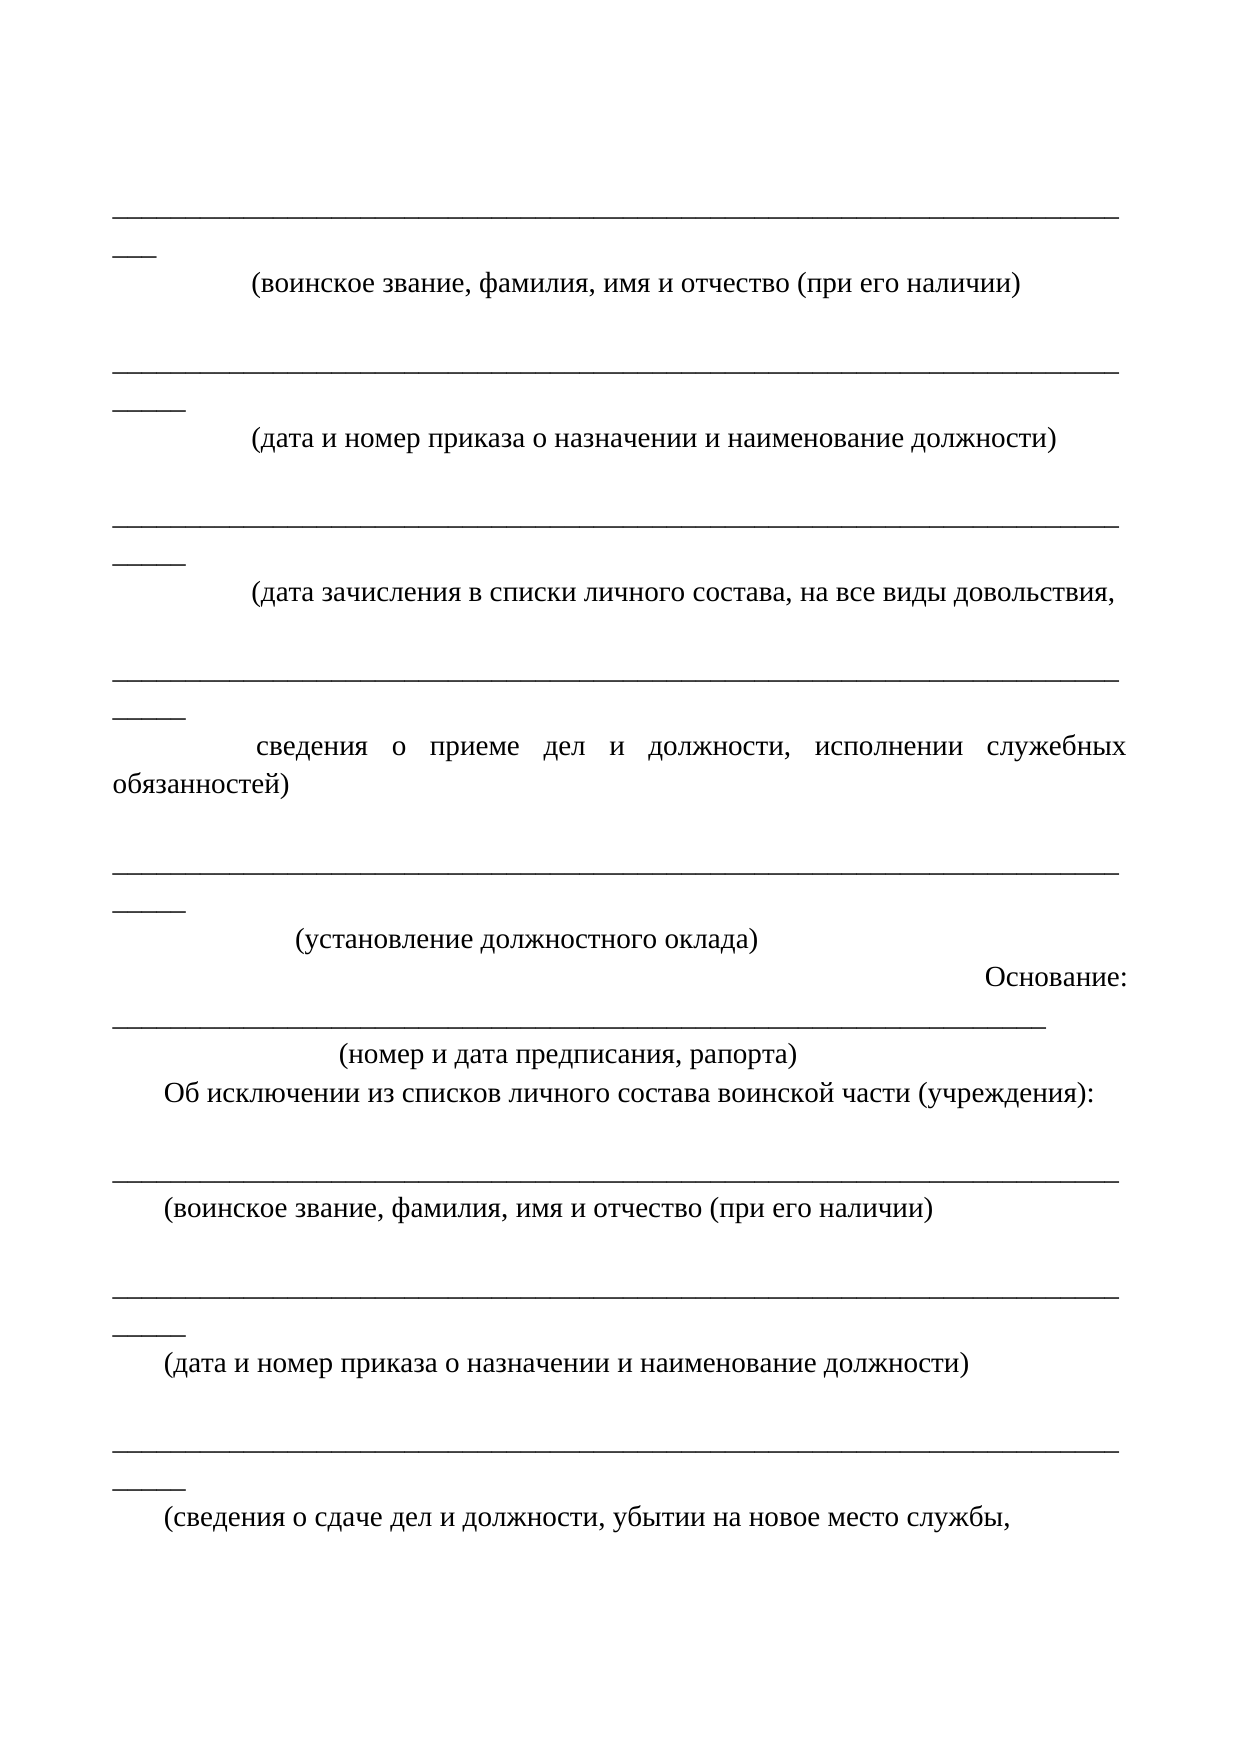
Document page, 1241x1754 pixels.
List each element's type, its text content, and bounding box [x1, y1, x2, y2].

text (номер и дата предписания, рапорта) [112, 1036, 1128, 1070]
text (установление должностного оклада) [112, 921, 1128, 954]
text __________________________________________________________________________ [112, 612, 1128, 723]
text (дата и номер приказа о назначении и наименование должности) [112, 1345, 1128, 1378]
text ________________________________________________________________________ [112, 150, 1128, 261]
text (дата зачисления в списки личного состава, на все виды довольствия, [112, 574, 1128, 607]
text сведения о приеме дел и должности, исполнении служебных обязанностей) [112, 728, 1128, 800]
text (сведения о сдаче дел и должности, убытии на новое место службы, [112, 1499, 1128, 1532]
text __________________________________________________________________________ [112, 805, 1128, 916]
text Основание: ________________________________________________________________ [112, 959, 1128, 1031]
text __________________________________________________________________________ [112, 1229, 1128, 1340]
text __________________________________________________________________________ [112, 304, 1128, 415]
text Об исключении из списков личного состава воинской части (учреждения): [112, 1075, 1128, 1108]
text (воинское звание, фамилия, имя и отчество (при его наличии) [112, 266, 1128, 299]
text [112, 1383, 1128, 1494]
text (воинское звание, фамилия, имя и отчество (при его наличии) [112, 1191, 1128, 1224]
text __________________________________________________________________________ [112, 458, 1128, 569]
text _____________________________________________________________________ [112, 1113, 1128, 1186]
text (дата и номер приказа о назначении и наименование должности) [112, 420, 1128, 453]
